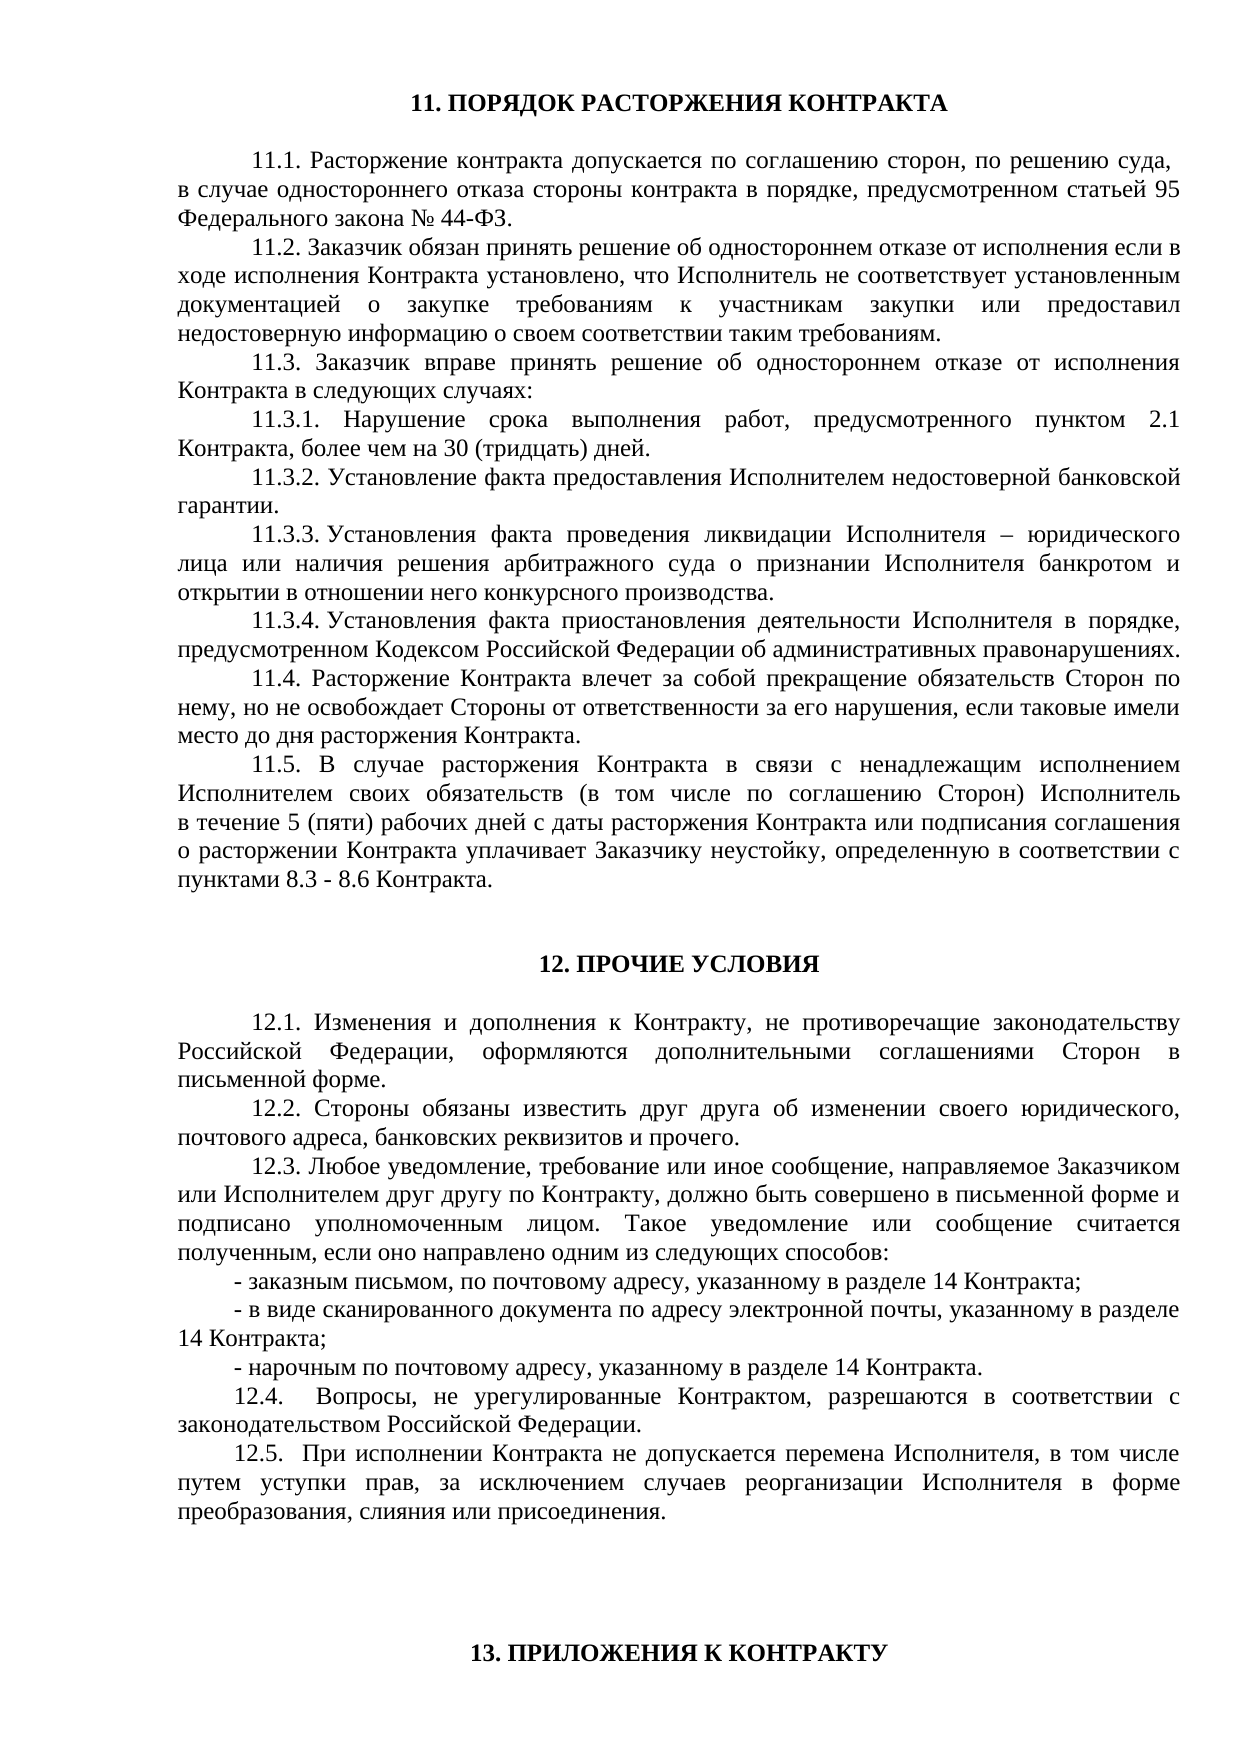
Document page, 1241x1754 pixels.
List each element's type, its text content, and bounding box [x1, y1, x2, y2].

text 12.3. Любое уведомление, требование или иное сообщение, направляемое Заказчиком или Исполнителем друг другу по Контракту, должно быть совершено в письменной форме и подписано уполномоченным лицом. Такое уведомление или сообщение считается полученным, если оно направлено одним из следующих способов: [177, 1151, 1181, 1266]
text - заказным письмом, по почтовому адресу, указанному в разделе 14 Контракта; [177, 1266, 1181, 1294]
text 11.5. В случае расторжения Контракта в связи с ненадлежащим исполнением Исполнителем своих обязательств (в том числе по соглашению Сторон) Исполнитель в течение 5 (пяти) рабочих дней с даты расторжения Контракта или подписания соглашения о расторжении Контракта уплачивает Заказчику неустойку, определенную в соответствии с пунктами 8.3 - 8.6 Контракта. [177, 749, 1181, 893]
text 11. Порядок расторжениЯ КОНТРАКТА [177, 88, 1181, 117]
text 11.3.3. Установления факта проведения ликвидации Исполнителя – юридического лица или наличия решения арбитражного суда о признании Исполнителя банкротом и открытии в отношении него конкурсного производства. [177, 519, 1181, 605]
text 12.2. Стороны обязаны известить друг друга об изменении своего юридического, почтового адреса, банковских реквизитов и прочего. [177, 1093, 1181, 1151]
text 11.3.4. Установления факта приостановления деятельности Исполнителя в порядке, предусмотренном Кодексом Российской Федерации об административных правонарушениях. [177, 605, 1181, 663]
text 11.1. Расторжение контракта допускается по соглашению сторон, по решению суда, в случае одностороннего отказа стороны контракта в порядке, предусмотренном статьей 95 Федерального закона № 44-ФЗ. [177, 145, 1181, 232]
text 11.3.2. Установление факта предоставления Исполнителем недостоверной банковской гарантии. [177, 462, 1181, 519]
text 12. ПРОЧИЕ условия [177, 949, 1181, 978]
text - нарочным по почтовому адресу, указанному в разделе 14 Контракта. [177, 1352, 1181, 1381]
text 12.1. Изменения и дополнения к Контракту, не противоречащие законодательству Российской Федерации, оформляются дополнительными соглашениями Сторон в письменной форме. [177, 1007, 1181, 1093]
text 13. Приложения к КОНТРАКТУ [177, 1638, 1181, 1667]
text 11.3. Заказчик вправе принять решение об одностороннем отказе от исполнения Контракта в следующих случаях: [177, 347, 1181, 404]
text 12.5. При исполнении Контракта не допускается перемена Исполнителя, в том числе путем уступки прав, за исключением случаев реорганизации Исполнителя в форме преобразования, слияния или присоединения. [177, 1438, 1181, 1524]
text 12.4. Вопросы, не урегулированные Контрактом, разрешаются в соответствии с законодательством Российской Федерации. [177, 1381, 1181, 1438]
text - в виде сканированного документа по адресу электронной почты, указанному в разделе 14 Контракта; [177, 1294, 1181, 1352]
text 11.3.1. Нарушение срока выполнения работ, предусмотренного пунктом 2.1 Контракта, более чем на 30 (тридцать) дней. [177, 404, 1181, 462]
text 11.2. Заказчик обязан принять решение об одностороннем отказе от исполнения если в ходе исполнения Контракта установлено, что Исполнитель не соответствует установленным документацией о закупке требованиям к участникам закупки или предоставил недостоверную информацию о своем соответствии таким требованиям. [177, 232, 1181, 347]
text 11.4. Расторжение Контракта влечет за собой прекращение обязательств Сторон по нему, но не освобождает Стороны от ответственности за его нарушения, если таковые имели место до дня расторжения Контракта. [177, 663, 1181, 749]
